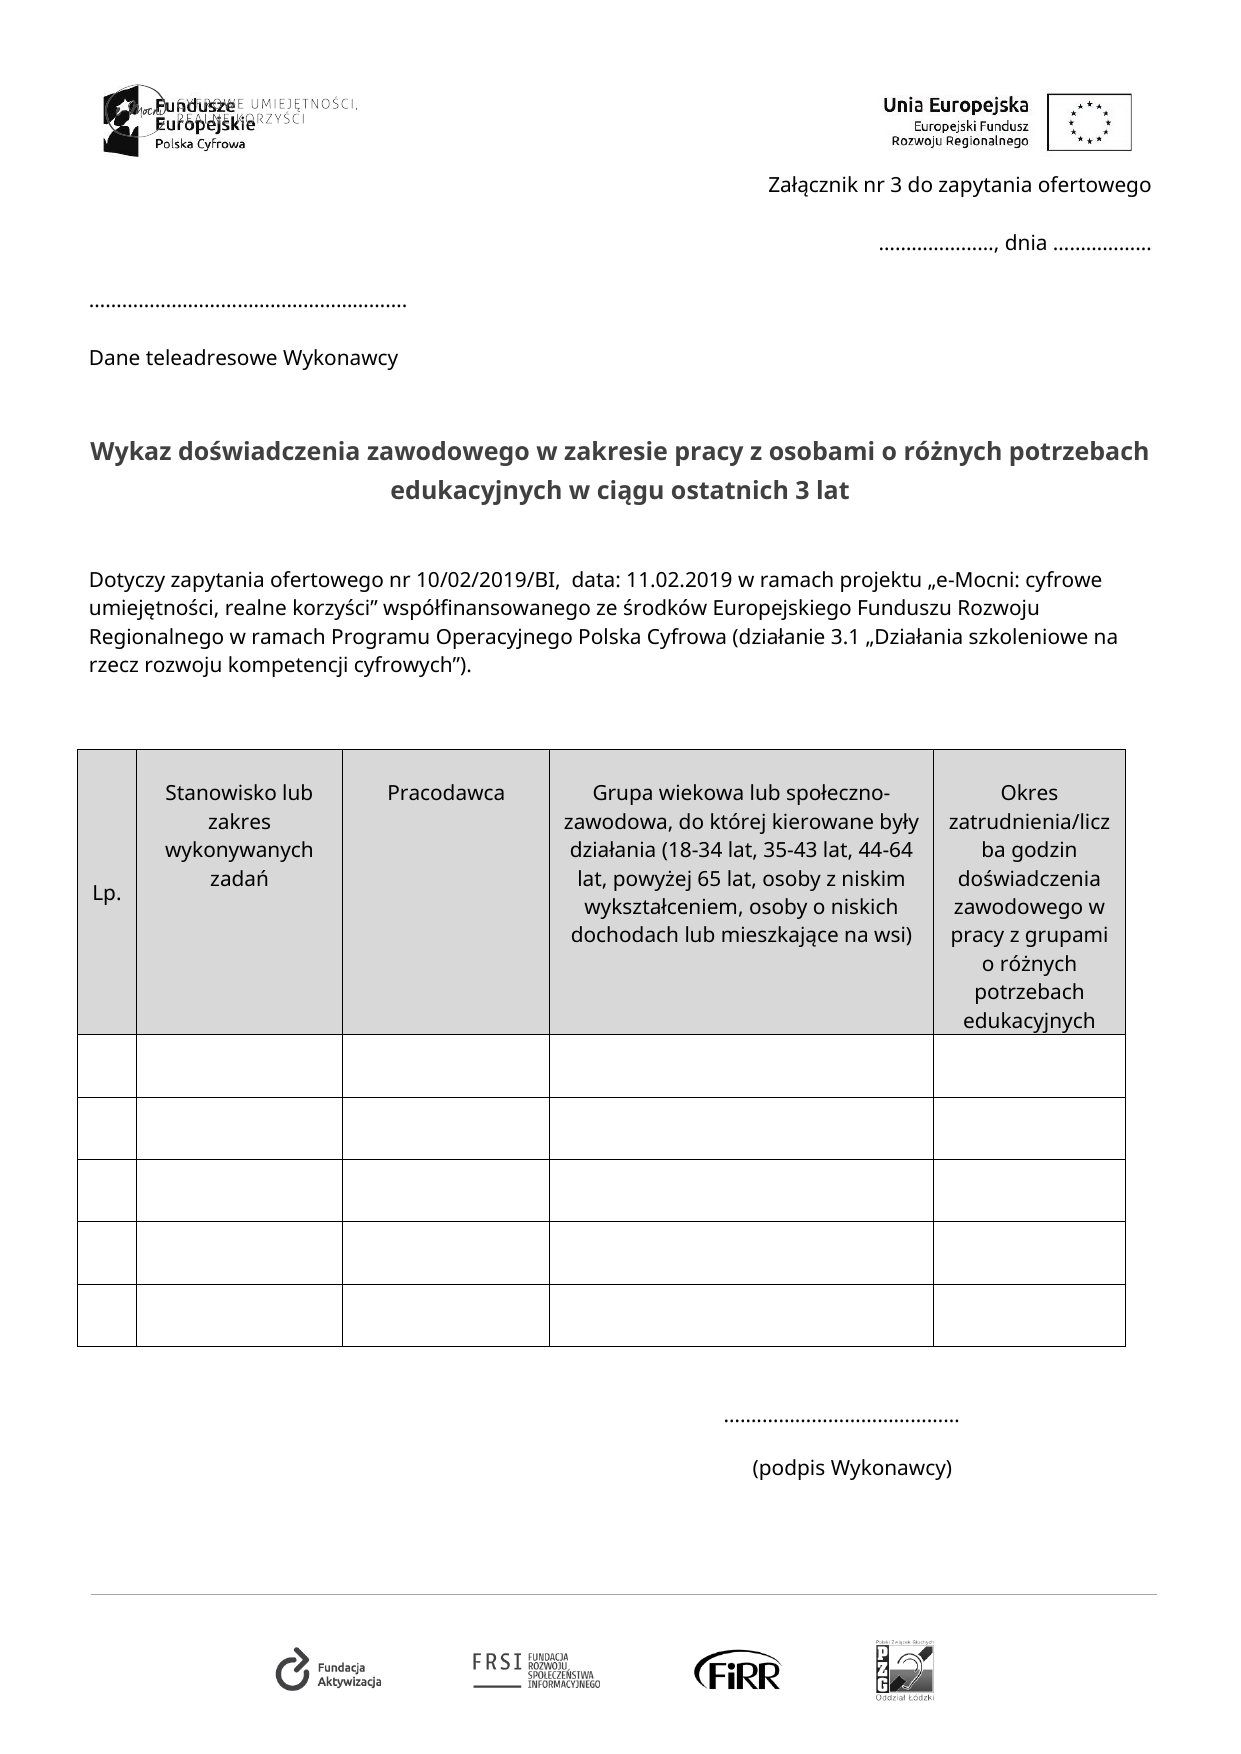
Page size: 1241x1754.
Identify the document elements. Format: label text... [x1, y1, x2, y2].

picture [841, 81, 1132, 102]
table_cell [78, 1160, 136, 1221]
table_cell [343, 1285, 549, 1346]
table_cell [78, 1098, 136, 1159]
text Wykaz doświadczenia zawodowego w zakresie pracy z osobami o różnych potrzebach edukacyjnych w ciągu ostatnich 3 lat [89, 433, 1152, 507]
table_cell [137, 1098, 342, 1159]
table_cell [934, 1160, 1125, 1221]
picture [194, 1625, 1018, 1719]
table_cell [550, 1285, 933, 1346]
table_cell [343, 1098, 549, 1159]
table_header Lp. [78, 750, 136, 1034]
table_cell [78, 1285, 136, 1346]
table_cell [550, 1098, 933, 1159]
table_cell [137, 1222, 342, 1283]
table_cell [78, 1035, 136, 1097]
table_cell [550, 1035, 933, 1097]
text Dotyczy zapytania ofertowego nr 10/02/2019/BI, data: 11.02.2019 w ramach projektu „e-Mocni: cyfrowe umiejętności, realne korzyści” współfinansowanego ze środków Europejskiego Funduszu Rozwoju Regionalnego w ramach Programu Operacyjnego Polska Cyfrowa (działanie 3.1 „Działania szkoleniowe na rzecz rozwoju kompetencji cyfrowych”). [89, 565, 1152, 679]
text Załącznik nr 3 do zapytania ofertowego [89, 102, 1152, 199]
table_cell [137, 1160, 342, 1221]
table_cell [934, 1222, 1125, 1283]
text Dane teleadresowe Wykonawcy [89, 343, 1152, 372]
table_cell [343, 1160, 549, 1221]
table_cell [934, 1035, 1125, 1097]
picture [103, 81, 364, 102]
text …………………………………………………. [89, 286, 1152, 314]
table_cell [934, 1285, 1125, 1346]
table_cell [934, 1098, 1125, 1159]
table_cell [78, 1222, 136, 1283]
text (podpis Wykonawcy) [679, 1453, 1152, 1482]
table_cell [550, 1160, 933, 1221]
table_cell [137, 1035, 342, 1097]
table_cell [343, 1222, 549, 1283]
table_header Grupa wiekowa lub społeczno-zawodowa, do której kierowane były działania (18-34 lat, 35-43 lat, 44-64 lat, powyżej 65 lat, osoby z niskim wykształceniem, osoby o niskich dochodach lub mieszkające na wsi) [550, 750, 933, 1034]
table_cell [550, 1222, 933, 1283]
table_header Pracodawca [343, 750, 549, 1034]
table_header Okres zatrudnienia/liczba godzin doświadczenia zawodowego w pracy z grupami o różnych potrzebach edukacyjnych [934, 750, 1125, 1034]
text …….……………………………… [457, 1400, 1152, 1428]
table_header Stanowisko lub zakres wykonywanych zadań [137, 750, 342, 1034]
table_cell [343, 1035, 549, 1097]
table_cell [137, 1285, 342, 1346]
text …………………, dnia ……………… [89, 228, 1152, 256]
